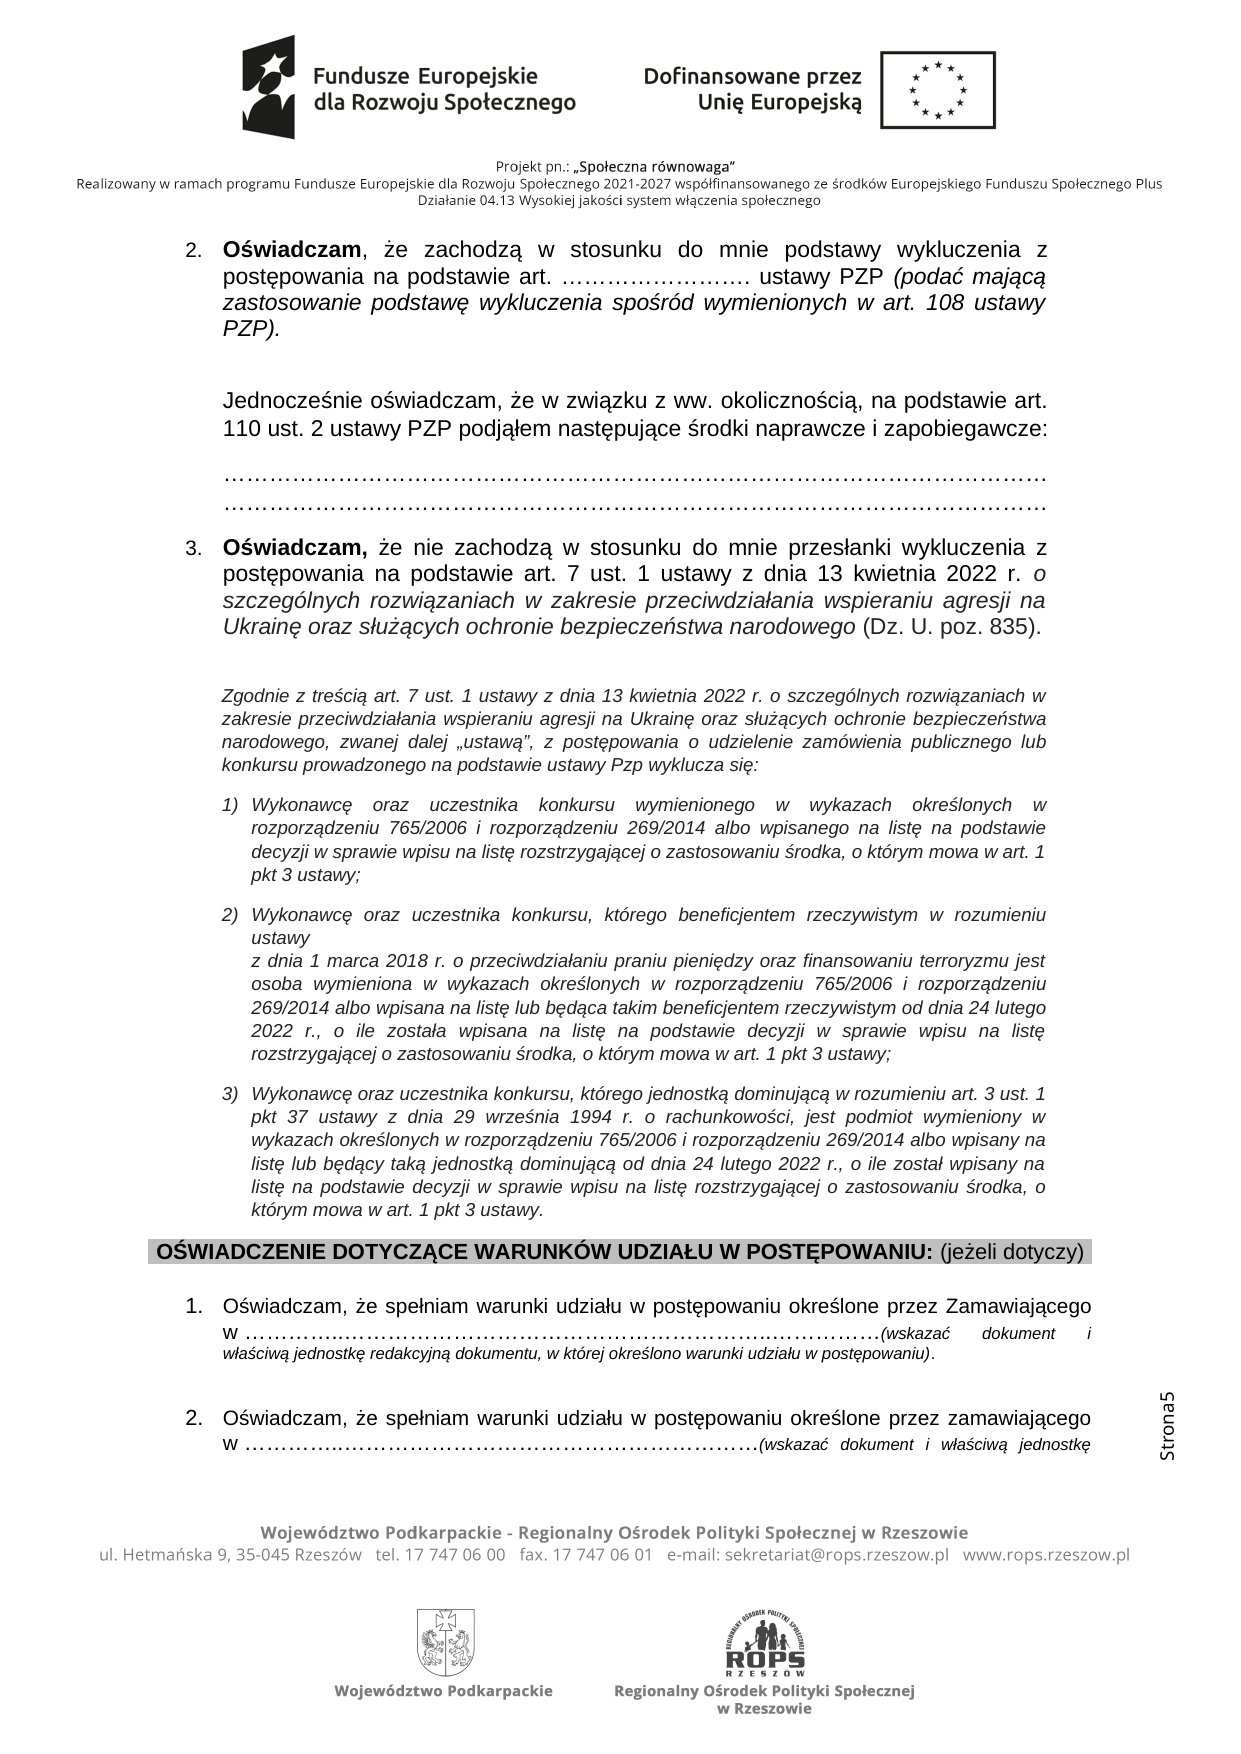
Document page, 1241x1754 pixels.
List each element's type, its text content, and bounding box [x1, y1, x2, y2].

list Oświadczam, że nie zachodzą w stosunku do mnie przesłanki wykluczenia z postępowania na podstawie art. 7 ust. 1 ustawy z dnia 13 kwietnia 2022 r. o szczególnych rozwiązaniach w zakresie przeciwdziałania wspieraniu agresji na Ukrainę oraz służących ochronie bezpieczeństwa narodowego (Dz. U. poz. 835). [185, 534, 1048, 639]
text Jednocześnie oświadczam, że w związku z ww. okolicznością, na podstawie art. 110 ust. 2 ustawy PZP podjąłem następujące środki naprawcze i zapobiegawcze: [223, 387, 1048, 442]
text Zgodnie z treścią art. 7 ust. 1 ustawy z dnia 13 kwietnia 2022 r. o szczególnych rozwiązaniach w zakresie przeciwdziałania wspieraniu agresji na Ukrainę oraz służących ochronie bezpieczeństwa narodowego, zwanej dalej „ustawą”, z postępowania o udzielenie zamówienia publicznego lub konkursu prowadzonego na podstawie ustawy Pzp wyklucza się: [222, 684, 1048, 776]
text OŚWIADCZENIE DOTYCZĄCE WARUNKÓW UDZIAŁU W POSTĘPOWANIU: (jeżeli dotyczy) [148, 1239, 1092, 1264]
list Oświadczam, że zachodzą w stosunku do mnie podstawy wykluczenia z postępowania na podstawie art. ……………………. ustawy PZP (podać mającą zastosowanie podstawę wykluczenia spośród wymienionych w art. 108 ustawy PZP). [185, 236, 1048, 342]
list Oświadczam, że spełniam warunki udziału w postępowaniu określone przez Zamawiającego w …………..…………………………………………………..……………(wskazać dokument i właściwą jednostkę redakcyjną dokumentu, w której określono warunki udziału w postępowaniu). [185, 1293, 1092, 1363]
picture [0, 12, 1241, 218]
text 3) Wykonawcę oraz uczestnika konkursu, którego jednostką dominującą w rozumieniu art. 3 ust. 1 pkt 37 ustawy z dnia 29 września 1994 r. o rachunkowości, jest podmiot wymieniony w wykazach określonych w rozporządzeniu 765/2006 i rozporządzeniu 269/2014 albo wpisany na listę lub będący taką jednostką dominującą od dnia 24 lutego 2022 r., o ile został wpisany na listę na podstawie decyzji w sprawie wpisu na listę rozstrzygającej o zastosowaniu środka, o którym mowa w art. 1 pkt 3 ustawy. [222, 1083, 1048, 1221]
text ……………………………………………………………………………………………………………………………………………………………………………………………… [223, 460, 1048, 515]
picture [1, 1491, 1241, 1746]
text 2) Wykonawcę oraz uczestnika konkursu, którego beneficjentem rzeczywistym w rozumieniu ustawy z dnia 1 marca 2018 r. o przeciwdziałaniu praniu pieniędzy oraz finansowaniu terroryzmu jest osoba wymieniona w wykazach określonych w rozporządzeniu 765/2006 i rozporządzeniu 269/2014 albo wpisana na listę lub będąca takim beneficjentem rzeczywistym od dnia 24 lutego 2022 r., o ile została wpisana na listę na podstawie decyzji w sprawie wpisu na listę rozstrzygającej o zastosowaniu środka, o którym mowa w art. 1 pkt 3 ustawy; [222, 903, 1048, 1064]
text 1) Wykonawcę oraz uczestnika konkursu wymienionego w wykazach określonych w rozporządzeniu 765/2006 i rozporządzeniu 269/2014 albo wpisanego na listę na podstawie decyzji w sprawie wpisu na listę rozstrzygającej o zastosowaniu środka, o którym mowa w art. 1 pkt 3 ustawy; [222, 794, 1048, 885]
